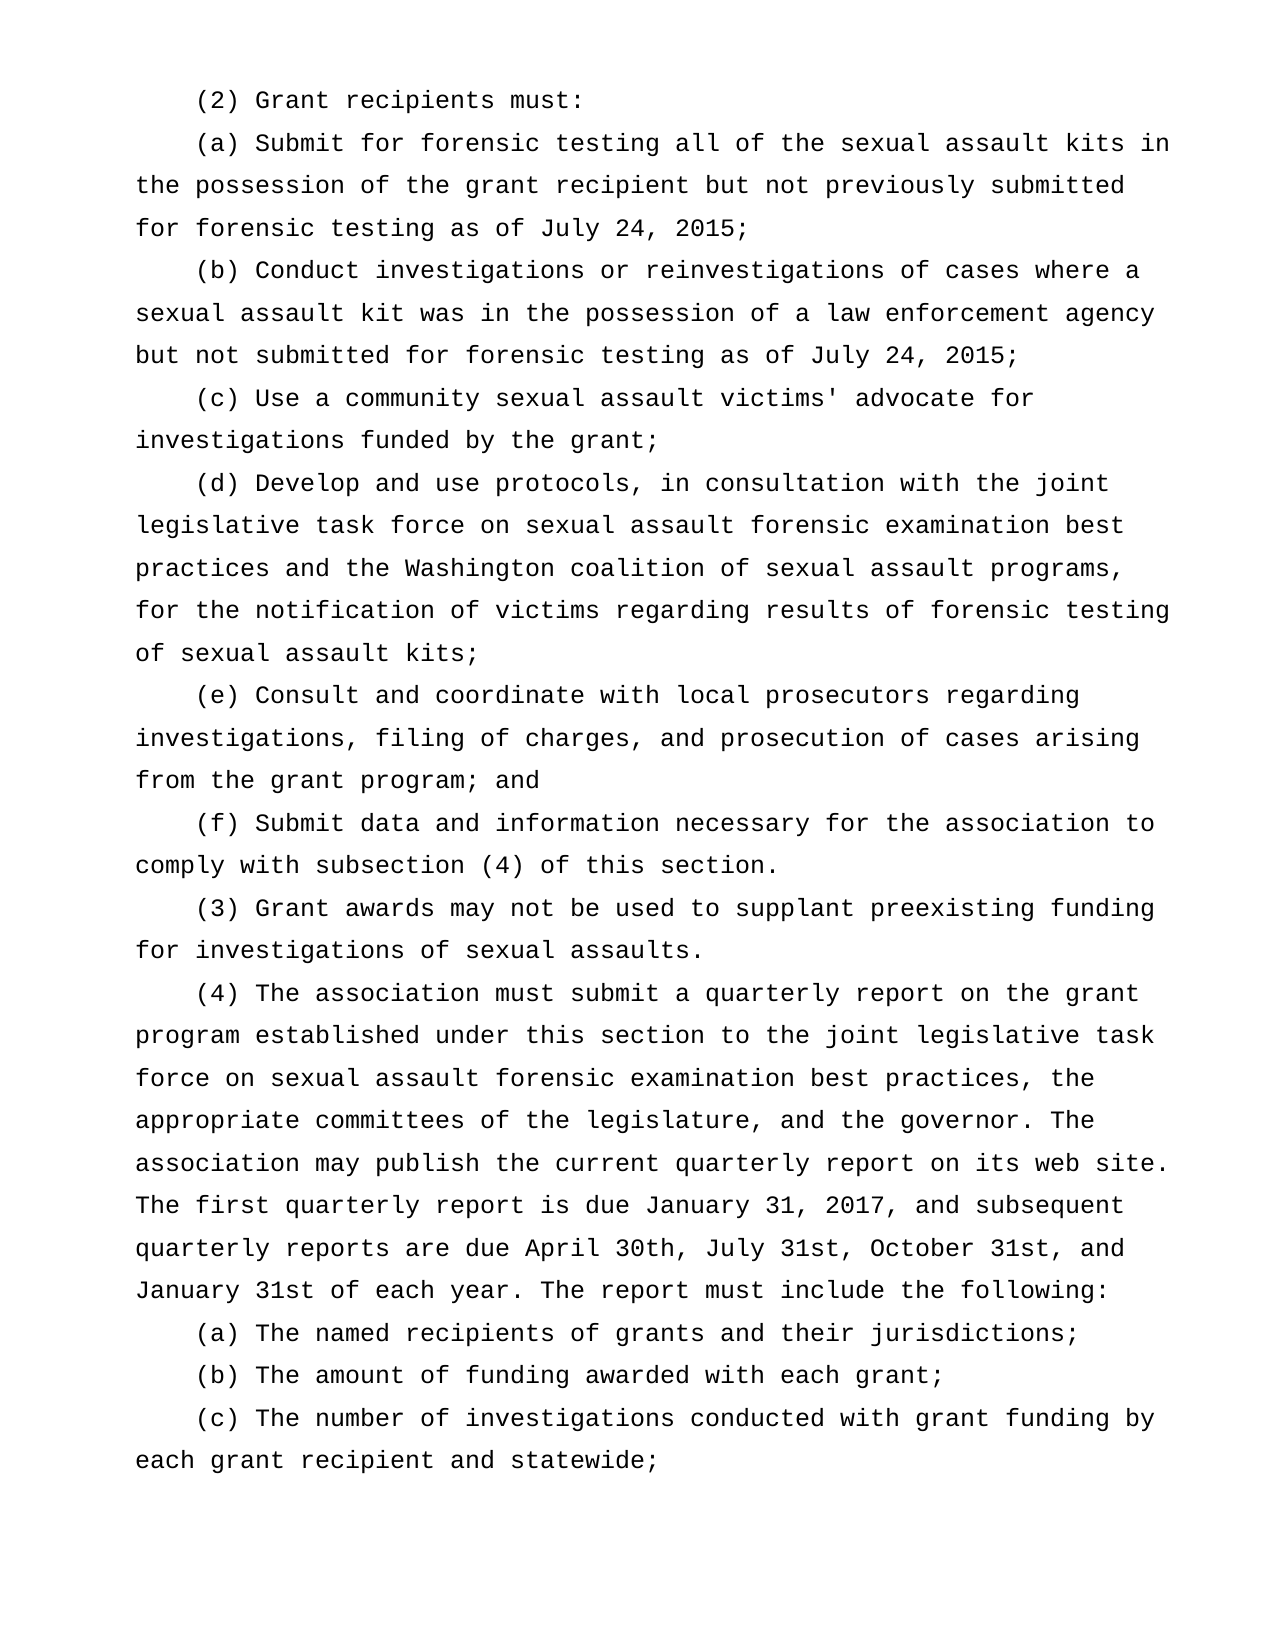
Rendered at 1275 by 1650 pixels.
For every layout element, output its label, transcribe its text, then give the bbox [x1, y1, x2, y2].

text (f) Submit data and information necessary for the association to comply with subsection (4) of this section. [135, 797, 1170, 882]
text (a) Submit for forensic testing all of the sexual assault kits in the possession of the grant recipient but not previously submitted for forensic testing as of July 24, 2015; [135, 117, 1170, 245]
text (b) Conduct investigations or reinvestigations of cases where a sexual assault kit was in the possession of a law enforcement agency but not submitted for forensic testing as of July 24, 2015; [135, 245, 1170, 372]
text (c) The number of investigations conducted with grant funding by each grant recipient and statewide; [135, 1392, 1170, 1477]
text (e) Consult and coordinate with local prosecutors regarding investigations, filing of charges, and prosecution of cases arising from the grant program; and [135, 670, 1170, 797]
text (3) Grant awards may not be used to supplant preexisting funding for investigations of sexual assaults. [135, 882, 1170, 967]
text (c) Use a community sexual assault victims' advocate for investigations funded by the grant; [135, 372, 1170, 457]
text (2) Grant recipients must: [135, 75, 1170, 117]
text (d) Develop and use protocols, in consultation with the joint legislative task force on sexual assault forensic examination best practices and the Washington coalition of sexual assault programs, for the notification of victims regarding results of forensic testing of sexual assault kits; [135, 457, 1170, 670]
text (b) The amount of funding awarded with each grant; [135, 1350, 1170, 1392]
text (4) The association must submit a quarterly report on the grant program established under this section to the joint legislative task force on sexual assault forensic examination best practices, the appropriate committees of the legislature, and the governor. The association may publish the current quarterly report on its web site. The first quarterly report is due January 31, 2017, and subsequent quarterly reports are due April 30th, July 31st, October 31st, and January 31st of each year. The report must include the following: [135, 967, 1170, 1307]
text (a) The named recipients of grants and their jurisdictions; [135, 1307, 1170, 1350]
